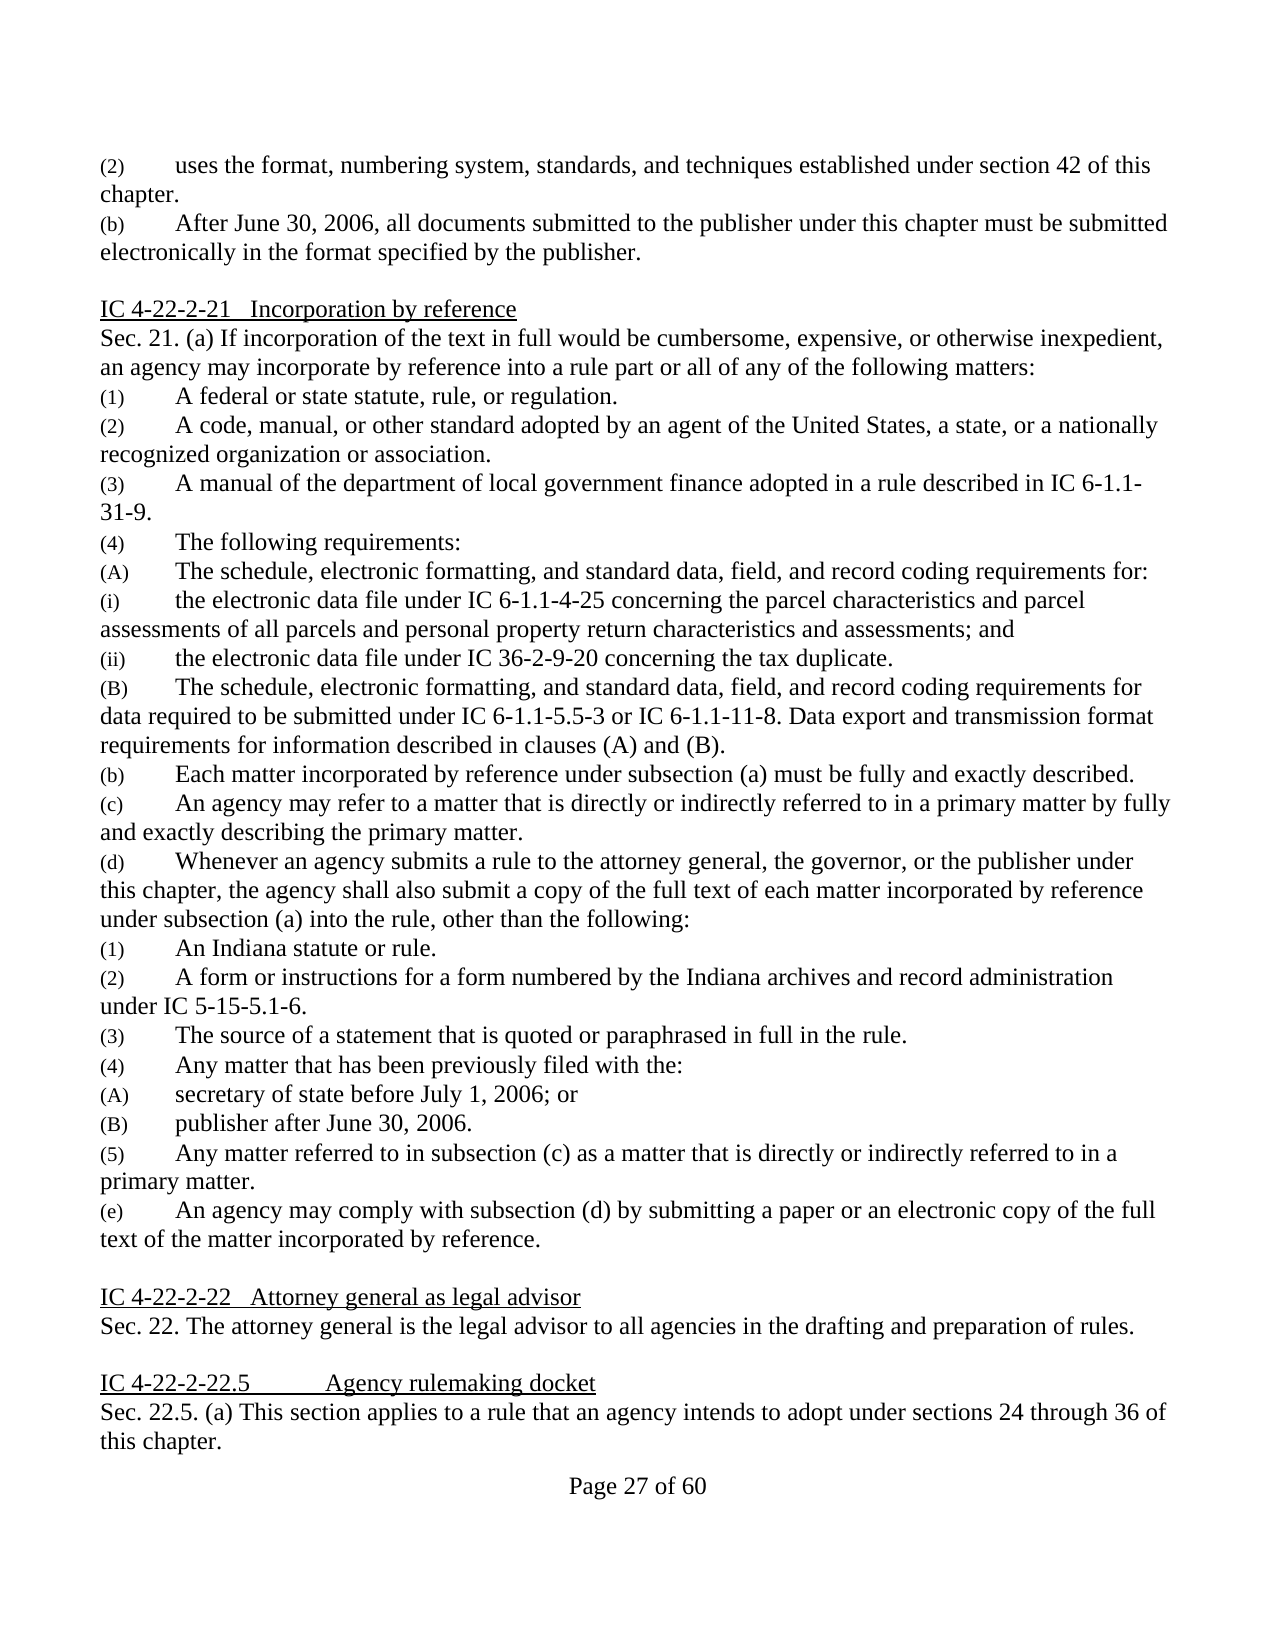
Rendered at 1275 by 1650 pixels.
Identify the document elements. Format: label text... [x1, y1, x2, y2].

list uses the format, numbering system, standards, and techniques established under section 42 of this chapter. [100, 150, 1175, 207]
list After June 30, 2006, all documents submitted to the publisher under this chapter must be submitted electronically in the format specified by the publisher. [100, 208, 1175, 266]
text Sec. 22.5. (a) This section applies to a rule that an agency intends to adopt under sections 24 through 36 of this chapter. [100, 1397, 1175, 1455]
list The source of a statement that is quoted or paraphrased in full in the rule. [100, 1021, 1175, 1049]
list Any matter referred to in subsection (c) as a matter that is directly or indirectly referred to in a primary matter. [100, 1138, 1175, 1195]
list secretary of state before July 1, 2006; or [100, 1079, 1175, 1108]
list the electronic data file under IC 6-1.1-4-25 concerning the parcel characteristics and parcel assessments of all parcels and personal property return characteristics and assessments; and [100, 585, 1175, 643]
list The schedule, electronic formatting, and standard data, field, and record coding requirements for data required to be submitted under IC 6-1.1-5.5-3 or IC 6-1.1-11-8. Data export and transmission format requirements for information described in clauses (A) and (B). [100, 672, 1175, 759]
list Whenever an agency submits a rule to the attorney general, the governor, or the publisher under this chapter, the agency shall also submit a copy of the full text of each matter incorporated by reference under subsection (a) into the rule, other than the following: [100, 846, 1175, 933]
list An agency may refer to a matter that is directly or indirectly referred to in a primary matter by fully and exactly describing the primary matter. [100, 788, 1175, 846]
subtitle IC 4-22-2-21 Incorporation by reference [100, 294, 1175, 323]
list A manual of the department of local government finance adopted in a rule described in IC 6-1.1-31-9. [100, 468, 1175, 526]
list Any matter that has been previously filed with the: [100, 1050, 1175, 1078]
list The schedule, electronic formatting, and standard data, field, and record coding requirements for: [100, 556, 1175, 584]
subtitle IC 4-22-2-22 Attorney general as legal advisor [100, 1282, 1175, 1311]
list A code, manual, or other standard adopted by an agent of the United States, a state, or a nationally recognized organization or association. [100, 411, 1175, 468]
text Sec. 22. The attorney general is the legal advisor to all agencies in the drafting and preparation of rules. [100, 1311, 1175, 1339]
list An Indiana statute or rule. [100, 933, 1175, 962]
list A federal or state statute, rule, or regulation. [100, 381, 1175, 410]
list the electronic data file under IC 36-2-9-20 concerning the tax duplicate. [100, 643, 1175, 672]
list publisher after June 30, 2006. [100, 1108, 1175, 1137]
text Sec. 21. (a) If incorporation of the text in full would be cumbersome, expensive, or otherwise inexpedient, an agency may incorporate by reference into a rule part or all of any of the following matters: [100, 323, 1175, 381]
subtitle IC 4-22-2-22.5 Agency rulemaking docket [100, 1368, 1175, 1397]
list Each matter incorporated by reference under subsection (a) must be fully and exactly described. [100, 759, 1175, 788]
list An agency may comply with subsection (d) by submitting a paper or an electronic copy of the full text of the matter incorporated by reference. [100, 1196, 1175, 1253]
list A form or instructions for a form numbered by the Indiana archives and record administration under IC 5-15-5.1-6. [100, 962, 1175, 1020]
list The following requirements: [100, 527, 1175, 555]
